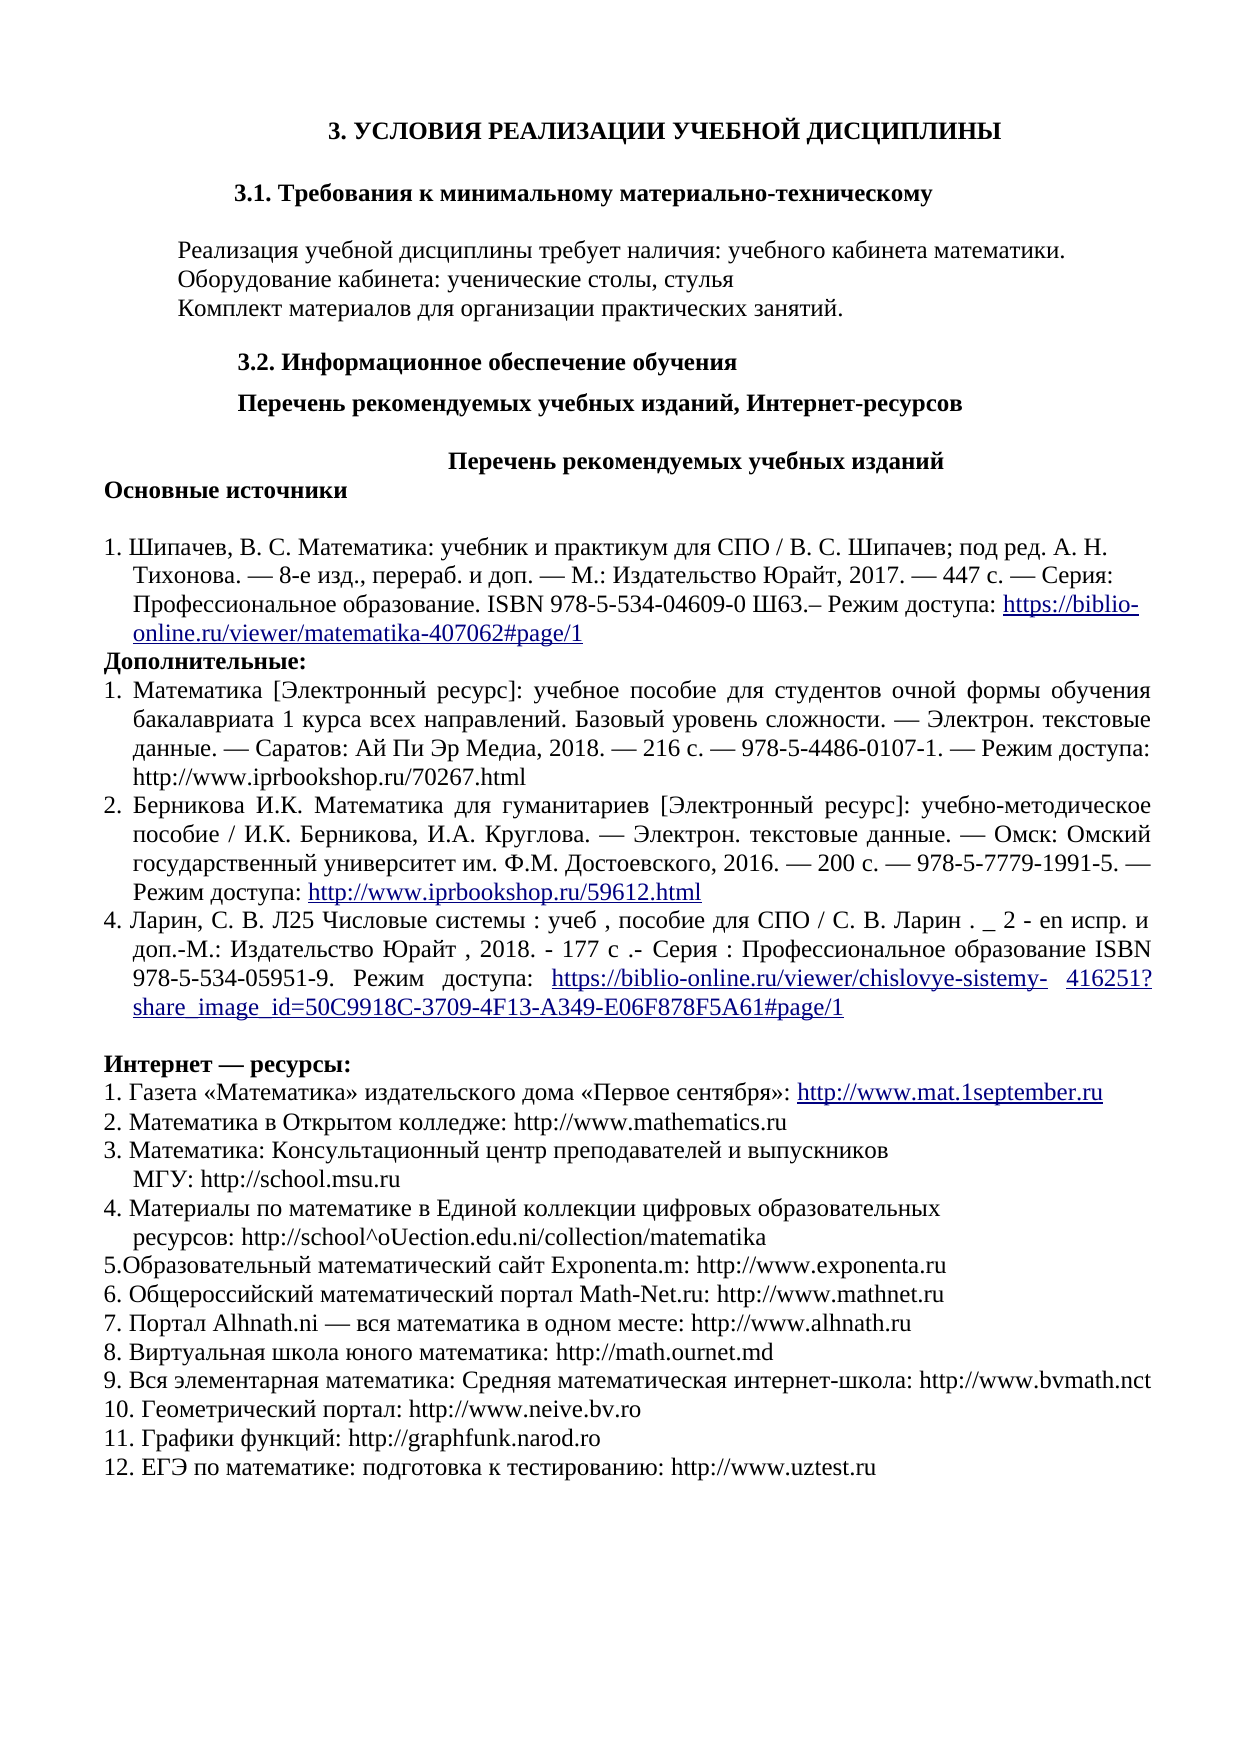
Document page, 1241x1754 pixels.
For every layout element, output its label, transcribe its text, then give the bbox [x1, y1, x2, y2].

list Газета «Математика» издательского дома «Первое сентября»: http://www.mat.1september.ru [103, 1078, 1176, 1107]
subtitle УСЛОВИЯ РЕАЛИЗАЦИИ УЧЕБНОЙ ДИСЦИПЛИНЫ [328, 116, 1176, 144]
list Общероссийский математический портал Math-Net.ru: http://www.mathnet.ru [103, 1279, 1176, 1308]
text Профессиональное образование. ISBN 978-5-534-04609-0 Ш63.– Режим доступа: https://biblio- online.ru/viewer/matematika-407062#page/1 [133, 589, 1139, 647]
subtitle Дополнительные: [103, 647, 1176, 675]
text Перечень рекомендуемых учебных изданий, Интернет-ресурсов [237, 388, 1176, 417]
text Основные источники [103, 475, 1176, 503]
list Математика: Консультационный центр преподавателей и выпускников МГУ: http://school.msu.ru [103, 1135, 957, 1193]
list Математика в Открытом колледже: http://www.mathematics.ru [103, 1107, 1176, 1135]
list Портал Alhnath.ni — вся математика в одном месте: http://www.alhnath.ru [103, 1308, 1176, 1337]
list Материалы по математике в Единой коллекции цифровых образовательных ресурсов: http://school^oUection.edu.ni/collection/matematika [103, 1193, 1048, 1250]
text Комплект материалов для организации практических занятий. [177, 293, 1176, 322]
list Графики функций: http://graphfunk.narod.ro [103, 1423, 1176, 1452]
list ЕГЭ по математике: подготовка к тестированию: http://www.uztest.ru [103, 1452, 1176, 1480]
text 4. Ларин, С. В. Л25 Числовые системы : учеб , пособие для СПО / С. В. Ларин . _ 2 - en испр. и доп.-M.: Издательство Юрайт , 2018. - 177 с .- Серия : Профессиональное образование ISBN 978-5-534-05951-9. Режим доступа: https://biblio-online.ru/viewer/chislovye-sistemy- 416251?share_image_id=50C9918C-3709-4F13-A349-E06F878F5A61#page/1 [103, 905, 1152, 1020]
list Математика [Электронный ресурс]: учебное пособие для студентов очной формы обучения бакалавриата 1 курса всех направлений. Базовый уровень сложности. — Электрон. текстовые данные. — Саратов: Ай Пи Эр Медиа, 2018. — 216 c. — 978-5-4486-0107-1. — Режим доступа: http://www.iprbookshop.ru/70267.html [103, 675, 1152, 790]
subtitle Перечень рекомендуемых учебных изданий [448, 446, 1176, 474]
list Виртуальная школа юного математика: http://math.ournet.md [103, 1337, 1176, 1365]
list Требования к минимальному материально-техническому [234, 178, 1176, 207]
list Берникова И.К. Математика для гуманитариев [Электронный ресурс]: учебно-методическое пособие / И.К. Берникова, И.А. Круглова. — Электрон. текстовые данные. — Омск: Омский государственный университет им. Ф.М. Достоевского, 2016. — 200 c. — 978-5-7779-1991-5. — Режим доступа: http://www.iprbookshop.ru/59612.html [103, 790, 1152, 905]
list Образовательный математический сайт Exponenta.m: http://www.exponenta.ru [103, 1250, 1176, 1279]
list Геометрический портал: http://www.neive.bv.ro [103, 1394, 1176, 1423]
subtitle Информационное обеспечение обучения [237, 347, 1176, 376]
list Вся элементарная математика: Средняя математическая интернет-школа: http://www.bvmath.nct [103, 1365, 1176, 1394]
text 1. Шипачев, В. С. Математика: учебник и практикум для СПО / В. С. Шипачев; под ред. А. Н. Тихонова. — 8-е изд., перераб. и доп. — М.: Издательство Юрайт, 2017. — 447 с. — Серия: [103, 532, 1176, 589]
subtitle Интернет — ресурсы: [103, 1049, 1176, 1078]
text Реализация учебной дисциплины требует наличия: учебного кабинета математики. Оборудование кабинета: ученические столы, стулья [177, 235, 1176, 293]
